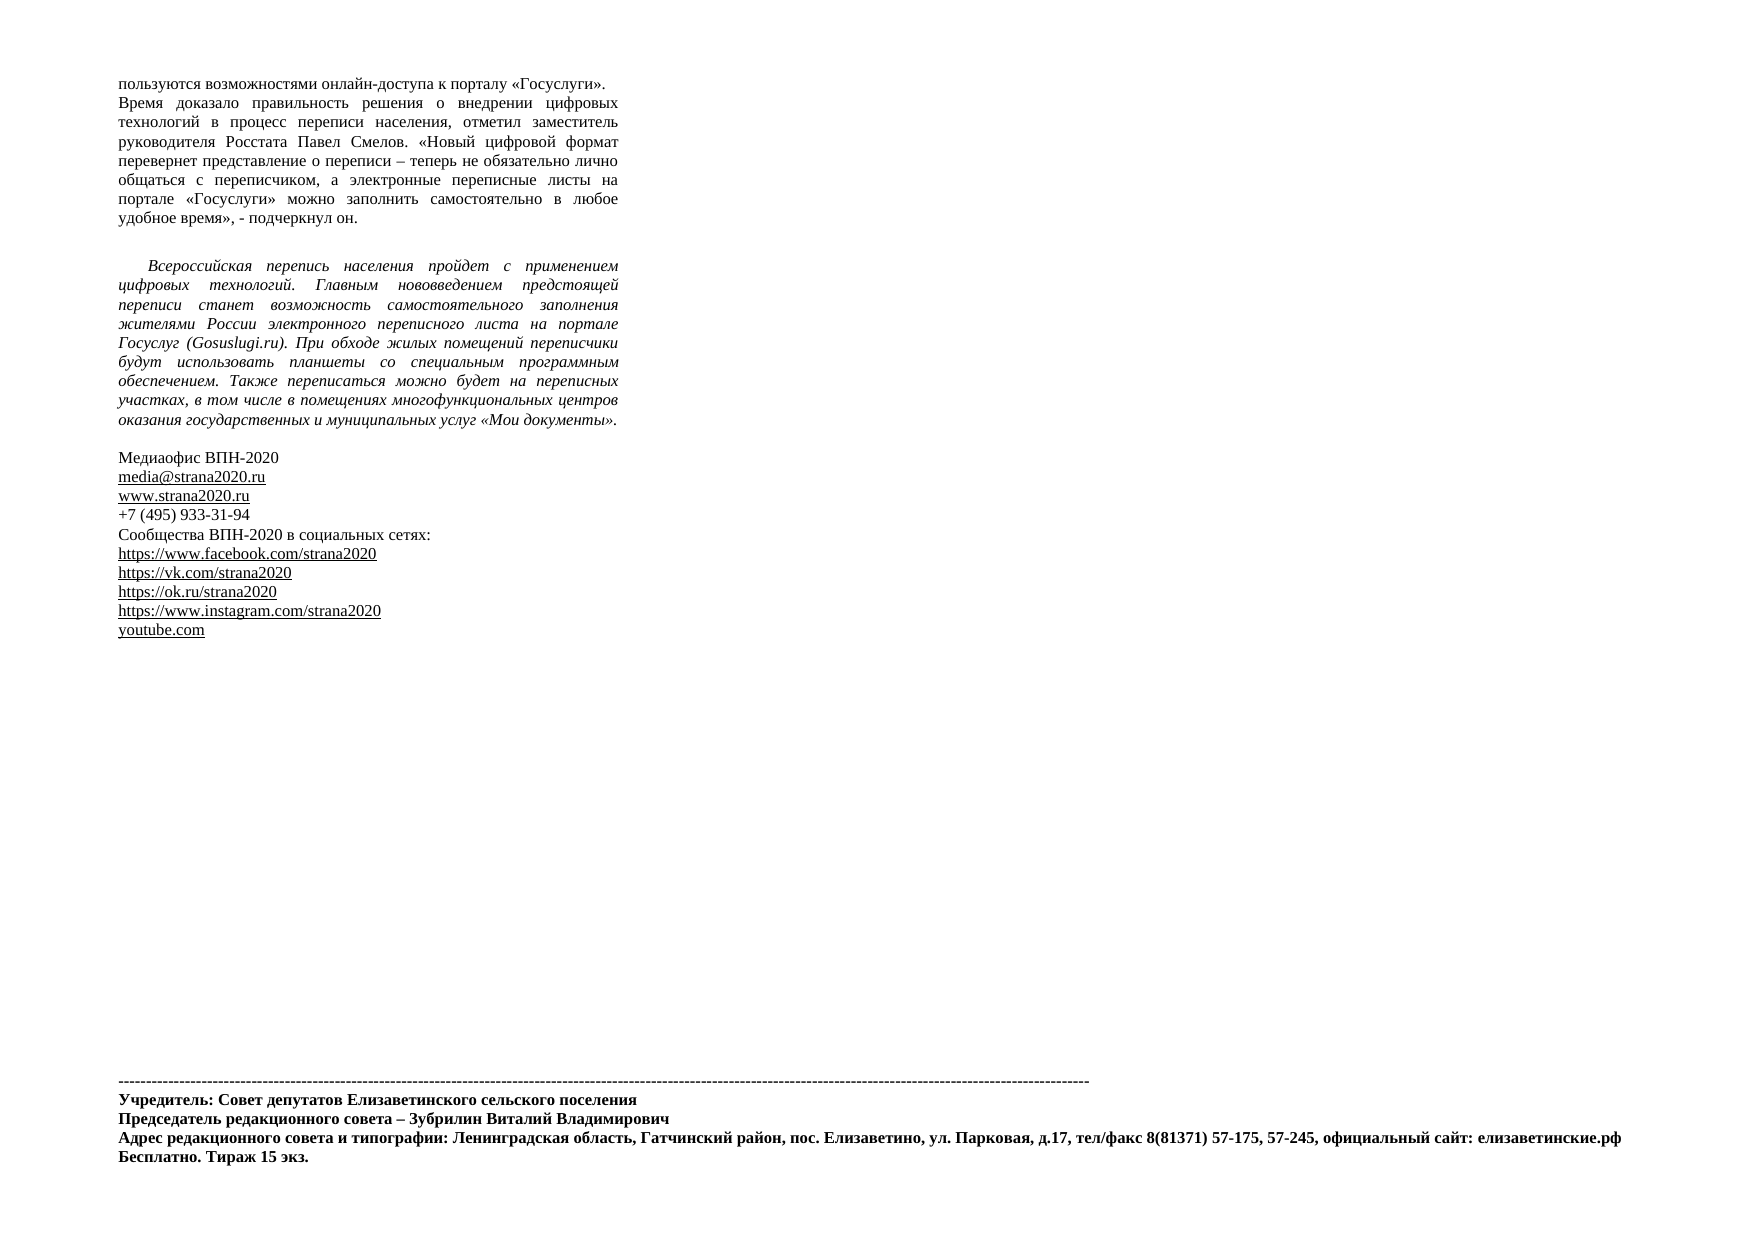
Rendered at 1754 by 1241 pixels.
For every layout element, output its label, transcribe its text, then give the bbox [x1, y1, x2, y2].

text Всероссийская перепись населения пройдет с применением цифровых технологий. Главным нововведением предстоящей переписи станет возможность самостоятельного заполнения жителями России электронного переписного листа на портале Госуслуг (Gosuslugi.ru). При обходе жилых помещений переписчики будут использовать планшеты со специальным программным обеспечением. Также переписаться можно будет на переписных участках, в том числе в помещениях многофункциональных центров оказания государственных и муниципальных услуг «Мои документы». [118, 256, 619, 428]
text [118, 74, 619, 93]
text www.strana2020.ru [118, 486, 619, 505]
text Медиаофис ВПН-2020 [118, 448, 619, 467]
text +7 (495) 933-31-94 [118, 505, 619, 524]
text youtube.com [118, 620, 619, 639]
text https://ok.ru/strana2020 [118, 582, 619, 601]
text media@strana2020.ru [118, 467, 619, 486]
text https://www.instagram.com/strana2020 [118, 601, 619, 620]
text https://www.facebook.com/strana2020 [118, 543, 619, 563]
text Время доказало правильность решения о внедрении цифровых технологий в процесс переписи населения, отметил заместитель руководителя Росстата Павел Смелов. «Новый цифровой формат перевернет представление о переписи – теперь не обязательно лично общаться с переписчиком, а электронные переписные листы на портале «Госуслуги» можно заполнить самостоятельно в любое удобное время», - подчеркнул он. [118, 93, 619, 227]
text https://vk.com/strana2020 [118, 563, 619, 582]
text Сообщества ВПН-2020 в социальных сетях: [118, 524, 619, 543]
